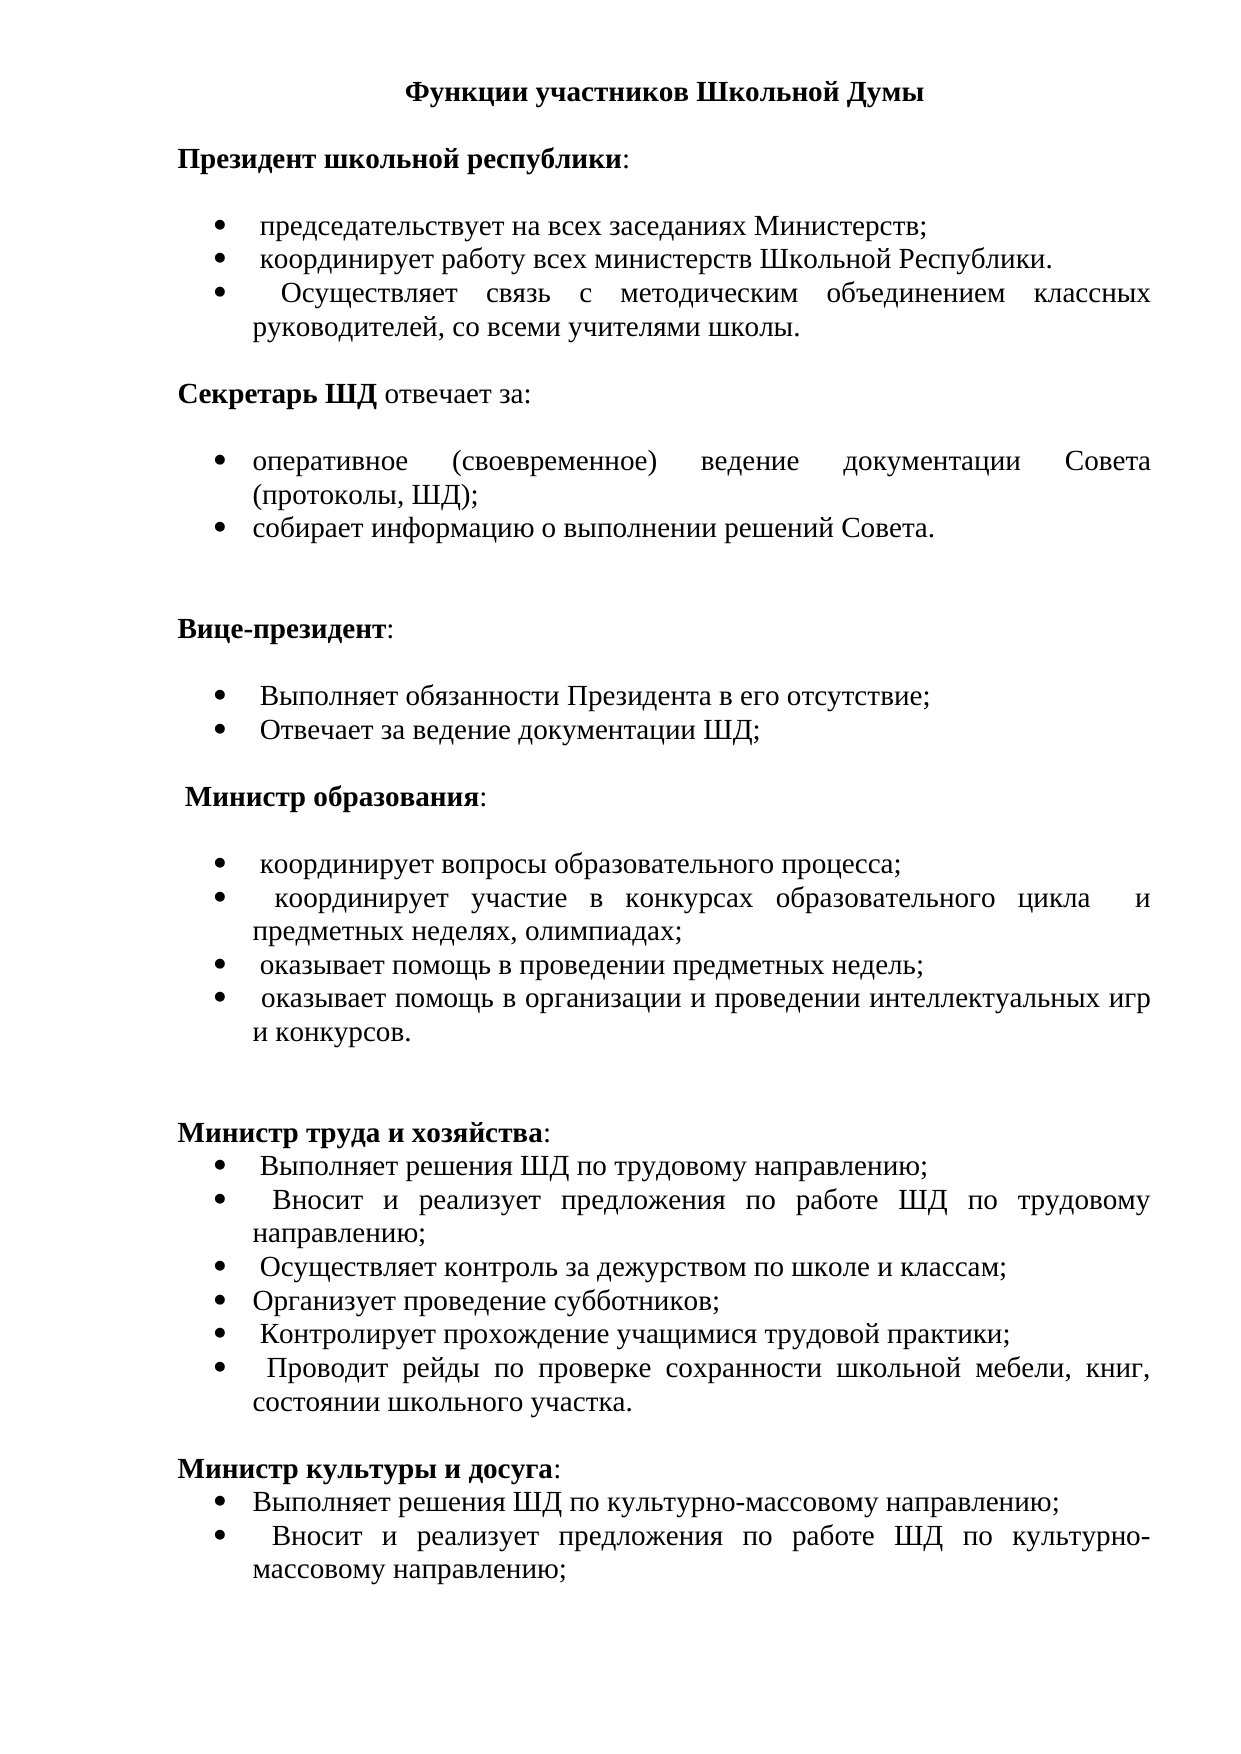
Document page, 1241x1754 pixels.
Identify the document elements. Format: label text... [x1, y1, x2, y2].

text Министр культуры и досуга: [177, 1451, 1152, 1484]
list оперативное (своевременное) ведение документации Совета (протоколы, ШД); [215, 443, 1152, 510]
list Контролирует прохождение учащимися трудовой практики; [215, 1316, 1152, 1350]
list Вносит и реализует предложения по работе ШД по культурно-массовому направлению; [215, 1518, 1152, 1585]
list Вносит и реализует предложения по работе ШД по трудовому направлению; [215, 1182, 1152, 1249]
list Отвечает за ведение документации ШД; [215, 712, 1152, 745]
list Организует проведение субботников; [215, 1283, 1152, 1316]
list Выполняет решения ШД по культурно-массовому направлению; [215, 1484, 1152, 1518]
list Проводит рейды по проверке сохранности школьной мебели, книг, состоянии школьного участка. [215, 1350, 1152, 1417]
list оказывает помощь в проведении предметных недель; [215, 947, 1152, 981]
list оказывает помощь в организации и проведении интеллектуальных игр и конкурсов. [215, 981, 1152, 1048]
text Министр образования: [177, 779, 1152, 812]
text Президент школьной республики: [177, 141, 1152, 174]
list собирает информацию о выполнении решений Совета. [215, 510, 1152, 544]
list Выполняет решения ШД по трудовому направлению; [215, 1148, 1152, 1182]
text Секретарь ШД отвечает за: [177, 376, 1152, 409]
list Осуществляет связь с методическим объединением классных руководителей, со всеми учителями школы. [215, 275, 1152, 342]
text Министр труда и хозяйства: [177, 1115, 1152, 1148]
text Вице-президент: [177, 611, 1152, 644]
list координирует работу всех министерств Школьной Республики. [215, 242, 1152, 275]
list координирует участие в конкурсах образовательного цикла и предметных неделях, олимпиадах; [215, 880, 1152, 947]
text Функции участников Школьной Думы [177, 74, 1152, 107]
list координирует вопросы образовательного процесса; [215, 846, 1152, 880]
list председательствует на всех заседаниях Министерств; [215, 208, 1152, 242]
list Осуществляет контроль за дежурством по школе и классам; [215, 1249, 1152, 1283]
list Выполняет обязанности Президента в его отсутствие; [215, 678, 1152, 712]
